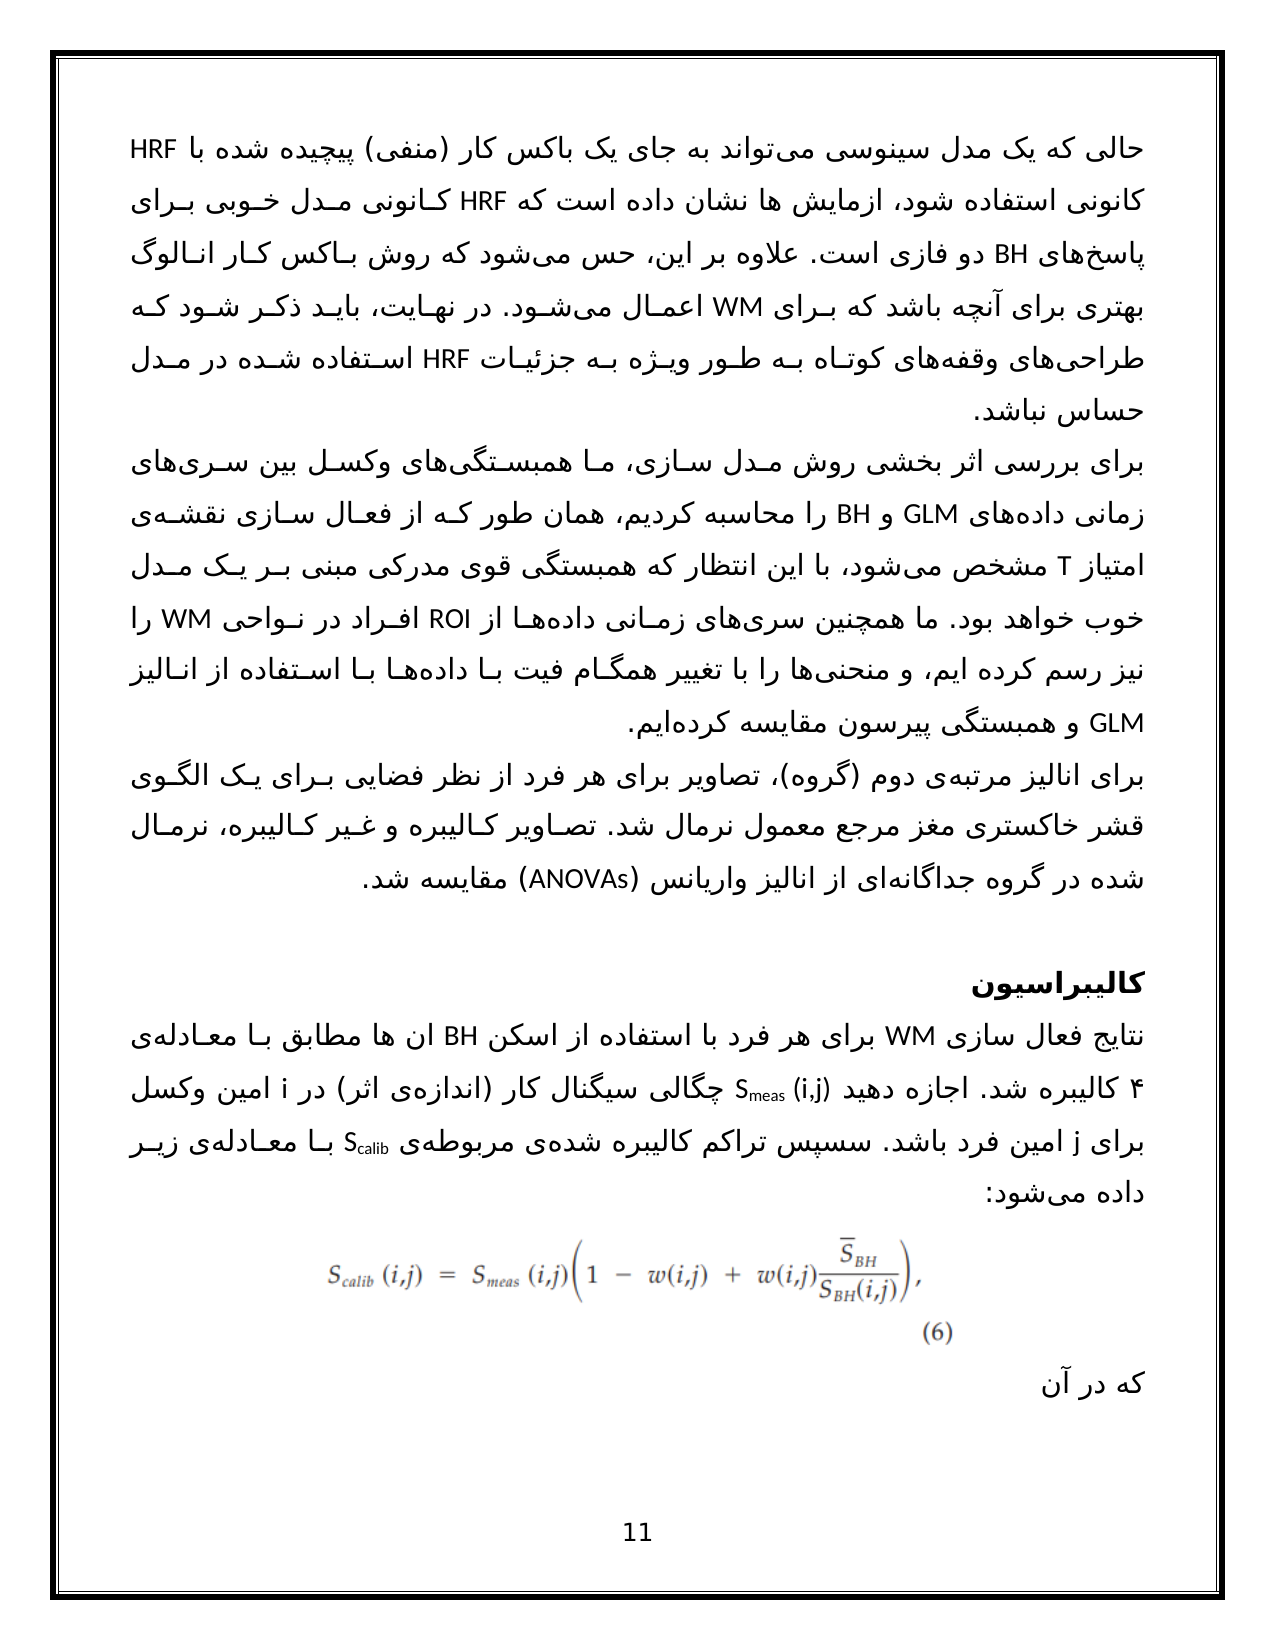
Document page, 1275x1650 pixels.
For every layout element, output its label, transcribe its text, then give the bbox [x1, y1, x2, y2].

text کالیبراسیون [130, 967, 1145, 1001]
text برای بررسی اثر بخشی روش مدل سازی، ما همبستگی‌های وکسل بین سری‌های زمانی داده‌های GLM و BH را محاسبه کردیم، همان طور که از فعال سازی نقشه‌ی امتیاز T مشخص می‌شود، با این انتظار که همبستگی قوی مدرکی مبنی بر یک مدل خوب خواهد بود. ما همچنین سری‌های زمانی داده‌ها از ROI افراد در نواحی WM را نیز رسم کرده ایم، و منحنی‌ها را با تغییر همگام فیت با داده‌ها با استفاده از انالیز GLM و همبستگی پیرسون مقایسه کرده‌ایم. [130, 444, 1145, 740]
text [130, 130, 1145, 427]
text نتایج فعال سازی WM برای هر فرد با استفاده از اسکن BH ان ها مطابق با معادله‌ی ۴ کالیبره شد. اجازه دهید Smeas (i,j) چگالی سیگنال کار (اندازه‌ی اثر) در i امین وکسل برای j امین فرد باشد. سسپس تراکم کالیبره شده‌ی مربوطه‌ی Scalib با معادله‌ی زیر داده می‌شود: [130, 1017, 1145, 1209]
text برای انالیز مرتبه‌ی دوم (گروه)، تصاویر برای هر فرد از نظر فضایی برای یک الگوی قشر خاکستری مغز مرجع معمول نرمال شد. تصاویر کالیبره و غیر کالیبره، نرمال شده در گروه جداگانه‌ای از انالیز واریانس (ANOVAs) مقایسه شد. [130, 758, 1145, 895]
picture [303, 1226, 972, 1353]
text که در آن [130, 1366, 1145, 1400]
